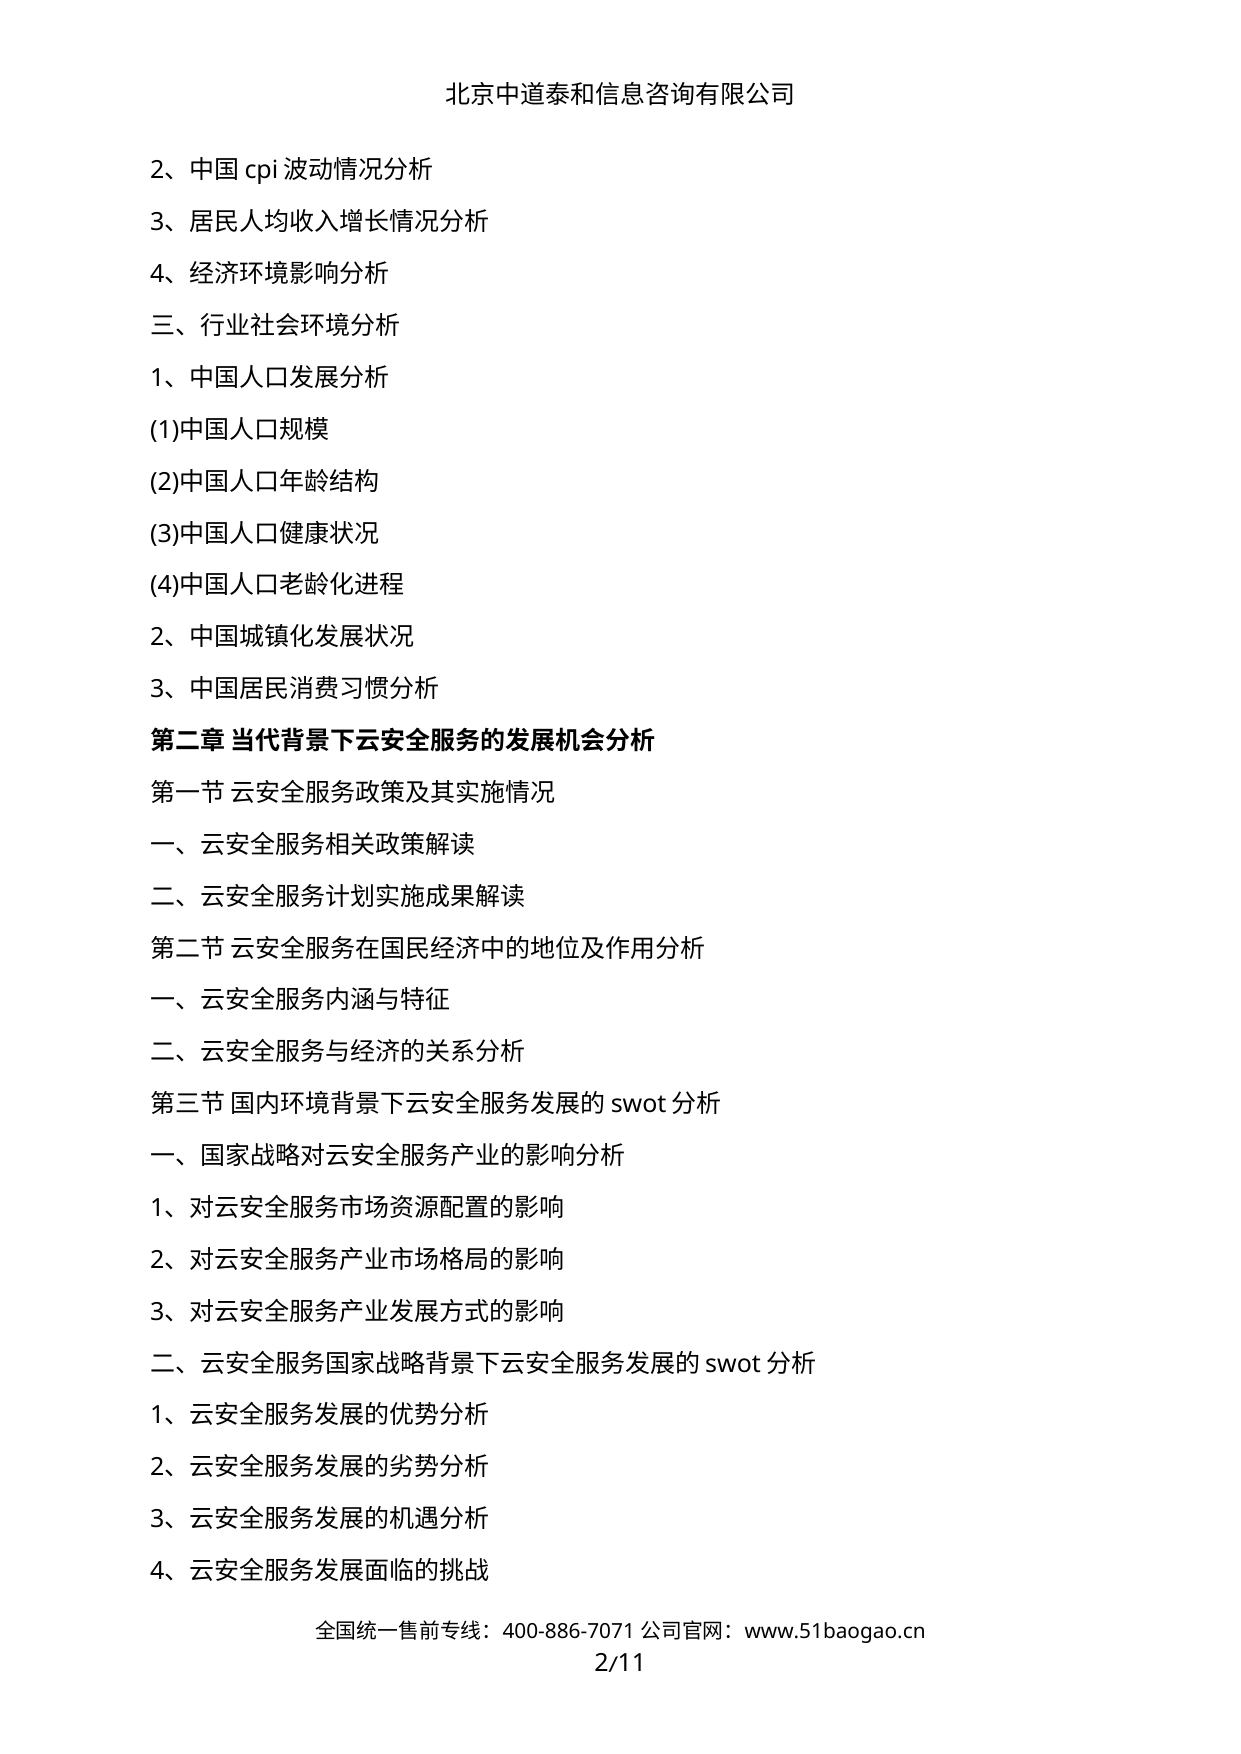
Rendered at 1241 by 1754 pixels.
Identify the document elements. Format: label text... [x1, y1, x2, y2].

text 一、云安全服务相关政策解读 [150, 824, 1090, 861]
text 第三节 国内环境背景下云安全服务发展的swot分析 [150, 1084, 1090, 1120]
text 第一节 云安全服务政策及其实施情况 [150, 772, 1090, 809]
text 3、云安全服务发展的机遇分析 [150, 1499, 1090, 1535]
text 1、对云安全服务市场资源配置的影响 [150, 1187, 1090, 1224]
text 4、云安全服务发展面临的挑战 [150, 1551, 1090, 1587]
text (1)中国人口规模 [150, 409, 1090, 446]
text 2、云安全服务发展的劣势分析 [150, 1447, 1090, 1483]
text 2、中国城镇化发展状况 [150, 617, 1090, 653]
text (2)中国人口年龄结构 [150, 461, 1090, 497]
text 第二节 云安全服务在国民经济中的地位及作用分析 [150, 928, 1090, 964]
text (3)中国人口健康状况 [150, 513, 1090, 549]
text 一、国家战略对云安全服务产业的影响分析 [150, 1136, 1090, 1172]
text 二、云安全服务计划实施成果解读 [150, 876, 1090, 912]
text 2、对云安全服务产业市场格局的影响 [150, 1239, 1090, 1276]
text 3、对云安全服务产业发展方式的影响 [150, 1291, 1090, 1327]
text (4)中国人口老龄化进程 [150, 565, 1090, 601]
text 二、云安全服务国家战略背景下云安全服务发展的swot分析 [150, 1343, 1090, 1379]
text 二、云安全服务与经济的关系分析 [150, 1032, 1090, 1068]
text 三、行业社会环境分析 [150, 306, 1090, 342]
text 第二章 当代背景下云安全服务的发展机会分析 [150, 721, 1090, 757]
text 1、云安全服务发展的优势分析 [150, 1395, 1090, 1431]
text 3、居民人均收入增长情况分析 [150, 202, 1090, 238]
text 1、中国人口发展分析 [150, 357, 1090, 394]
text 3、中国居民消费习惯分析 [150, 669, 1090, 705]
text 一、云安全服务内涵与特征 [150, 980, 1090, 1016]
text 4、经济环境影响分析 [150, 254, 1090, 290]
text 2、中国cpi波动情况分析 [150, 150, 1090, 186]
